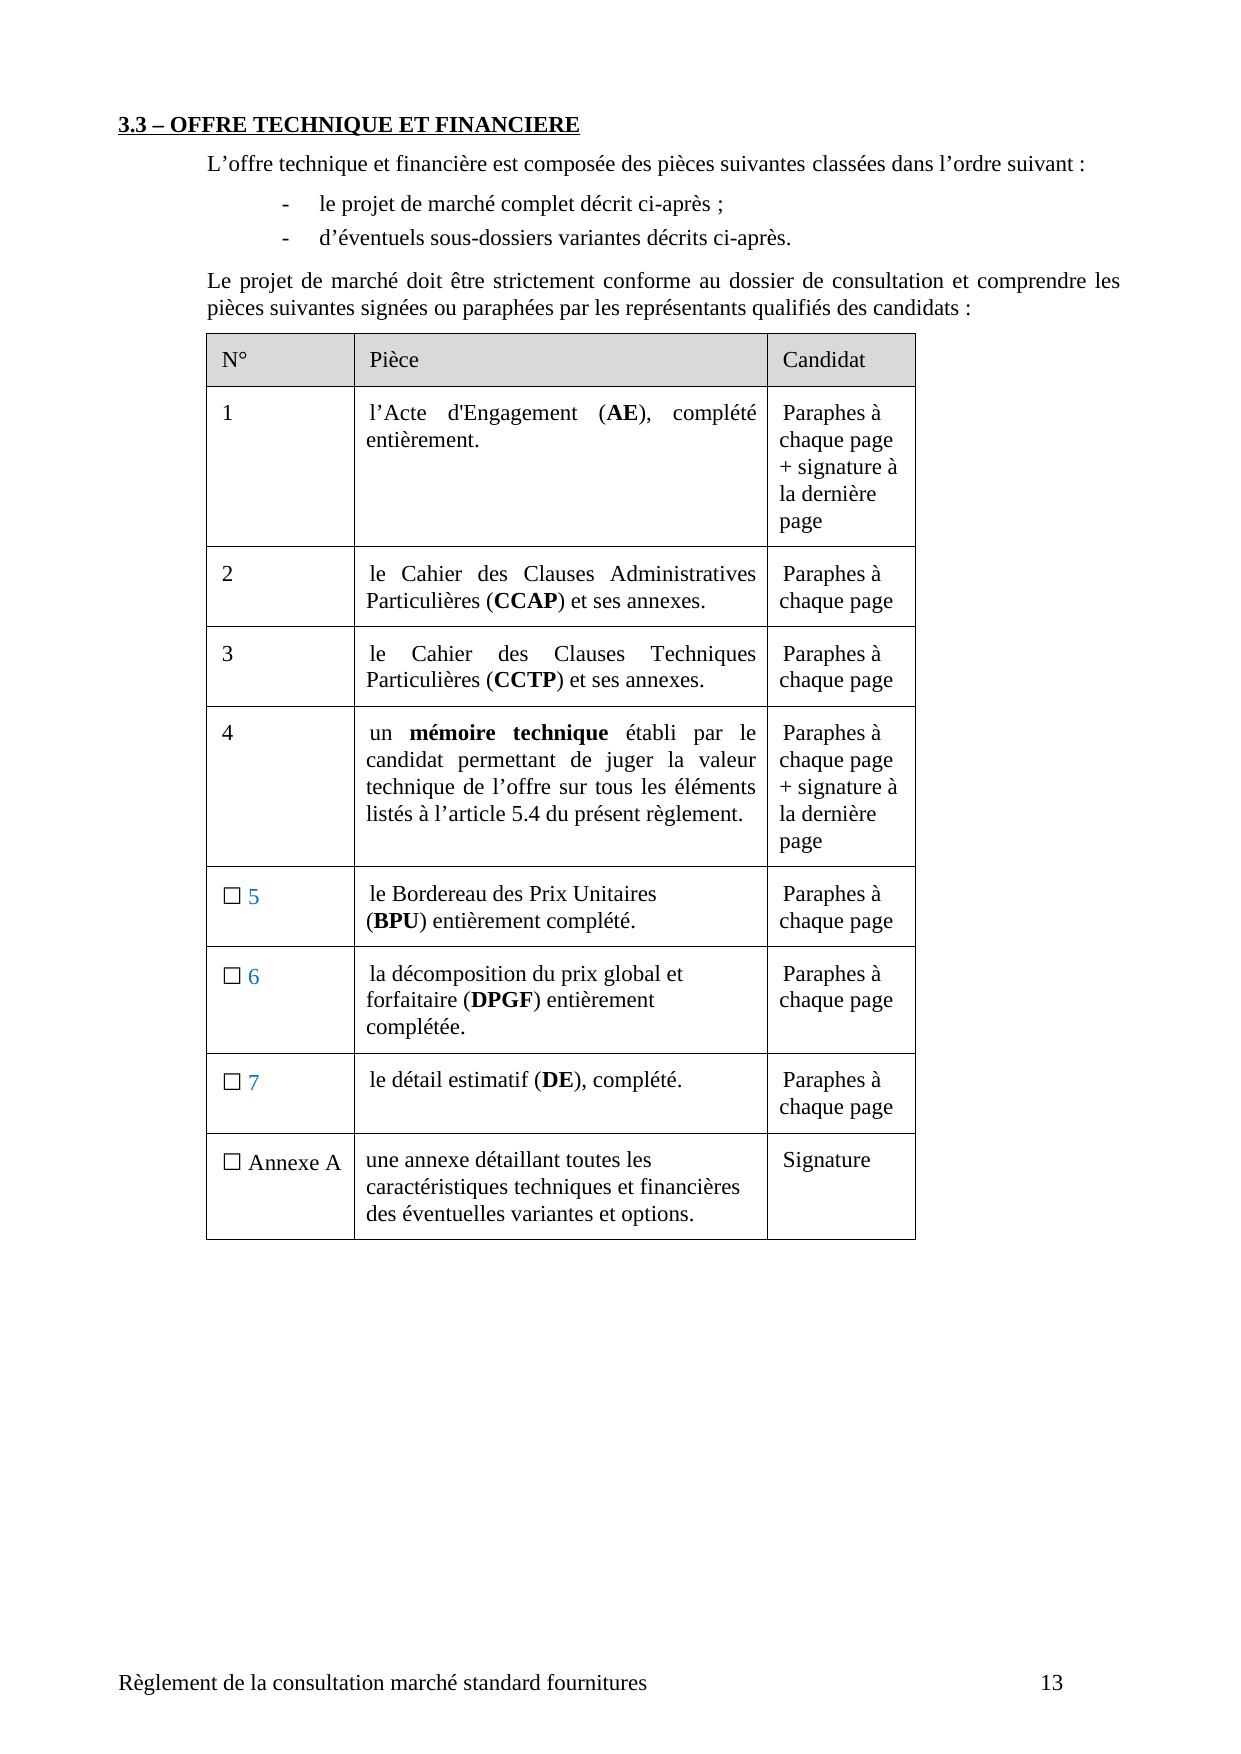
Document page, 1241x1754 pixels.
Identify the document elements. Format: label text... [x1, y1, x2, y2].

table_cell 4 [207, 707, 354, 866]
table_header Pièce [355, 334, 767, 386]
table_header N° [207, 334, 354, 386]
text L’offre technique et financière est composée des pièces suivantes classées dans l’ordre suivant : [207, 150, 1122, 177]
table_cell Paraphes à chaque page [768, 867, 915, 946]
text 3.3 – OFFRE TECHNIQUE ET FINANCIERE [118, 111, 1122, 138]
table_cell Paraphes à chaque page [768, 947, 915, 1053]
text Le projet de marché doit être strictement conforme au dossier de consultation et comprendre les pièces suivantes signées ou paraphées par les représentants qualifiés des candidats : [207, 267, 1122, 320]
table_cell le Cahier des Clauses Techniques Particulières (CCTP) et ses annexes. [355, 627, 767, 706]
table_cell Annexe A [207, 1134, 354, 1239]
table_cell 5 [207, 867, 354, 946]
table_cell l’Acte d'Engagement (AE), complété entièrement. [355, 387, 767, 546]
table_cell Paraphes à chaque page [768, 547, 915, 626]
table_cell le Bordereau des Prix Unitaires (BPU) entièrement complété. [355, 867, 767, 946]
table_cell Paraphes à chaque page + signature à la dernière page [768, 387, 915, 546]
table_cell le Cahier des Clauses Administratives Particulières (CCAP) et ses annexes. [355, 547, 767, 626]
table_cell un mémoire technique établi par le candidat permettant de juger la valeur technique de l’offre sur tous les éléments listés à l’article 5.4 du présent règlement. [355, 707, 767, 866]
table_cell la décomposition du prix global et forfaitaire (DPGF) entièrement complétée. [355, 947, 767, 1053]
table_cell 2 [207, 547, 354, 626]
list d’éventuels sous-dossiers variantes décrits ci-après. [282, 224, 1122, 250]
table_cell Paraphes à chaque page [768, 627, 915, 706]
table_cell Signature [768, 1134, 915, 1239]
table_cell 6 [207, 947, 354, 1053]
table_cell 1 [207, 387, 354, 546]
list le projet de marché complet décrit ci-après ; [282, 189, 1122, 216]
table_cell une annexe détaillant toutes les caractéristiques techniques et financières des éventuelles variantes et options. [355, 1134, 767, 1239]
table_header Candidat [768, 334, 915, 386]
table_cell 7 [207, 1054, 354, 1132]
table_cell le détail estimatif (DE), complété. [355, 1054, 767, 1132]
table_cell 3 [207, 627, 354, 706]
table_cell Paraphes à chaque page + signature à la dernière page [768, 707, 915, 866]
table_cell Paraphes à chaque page [768, 1054, 915, 1132]
